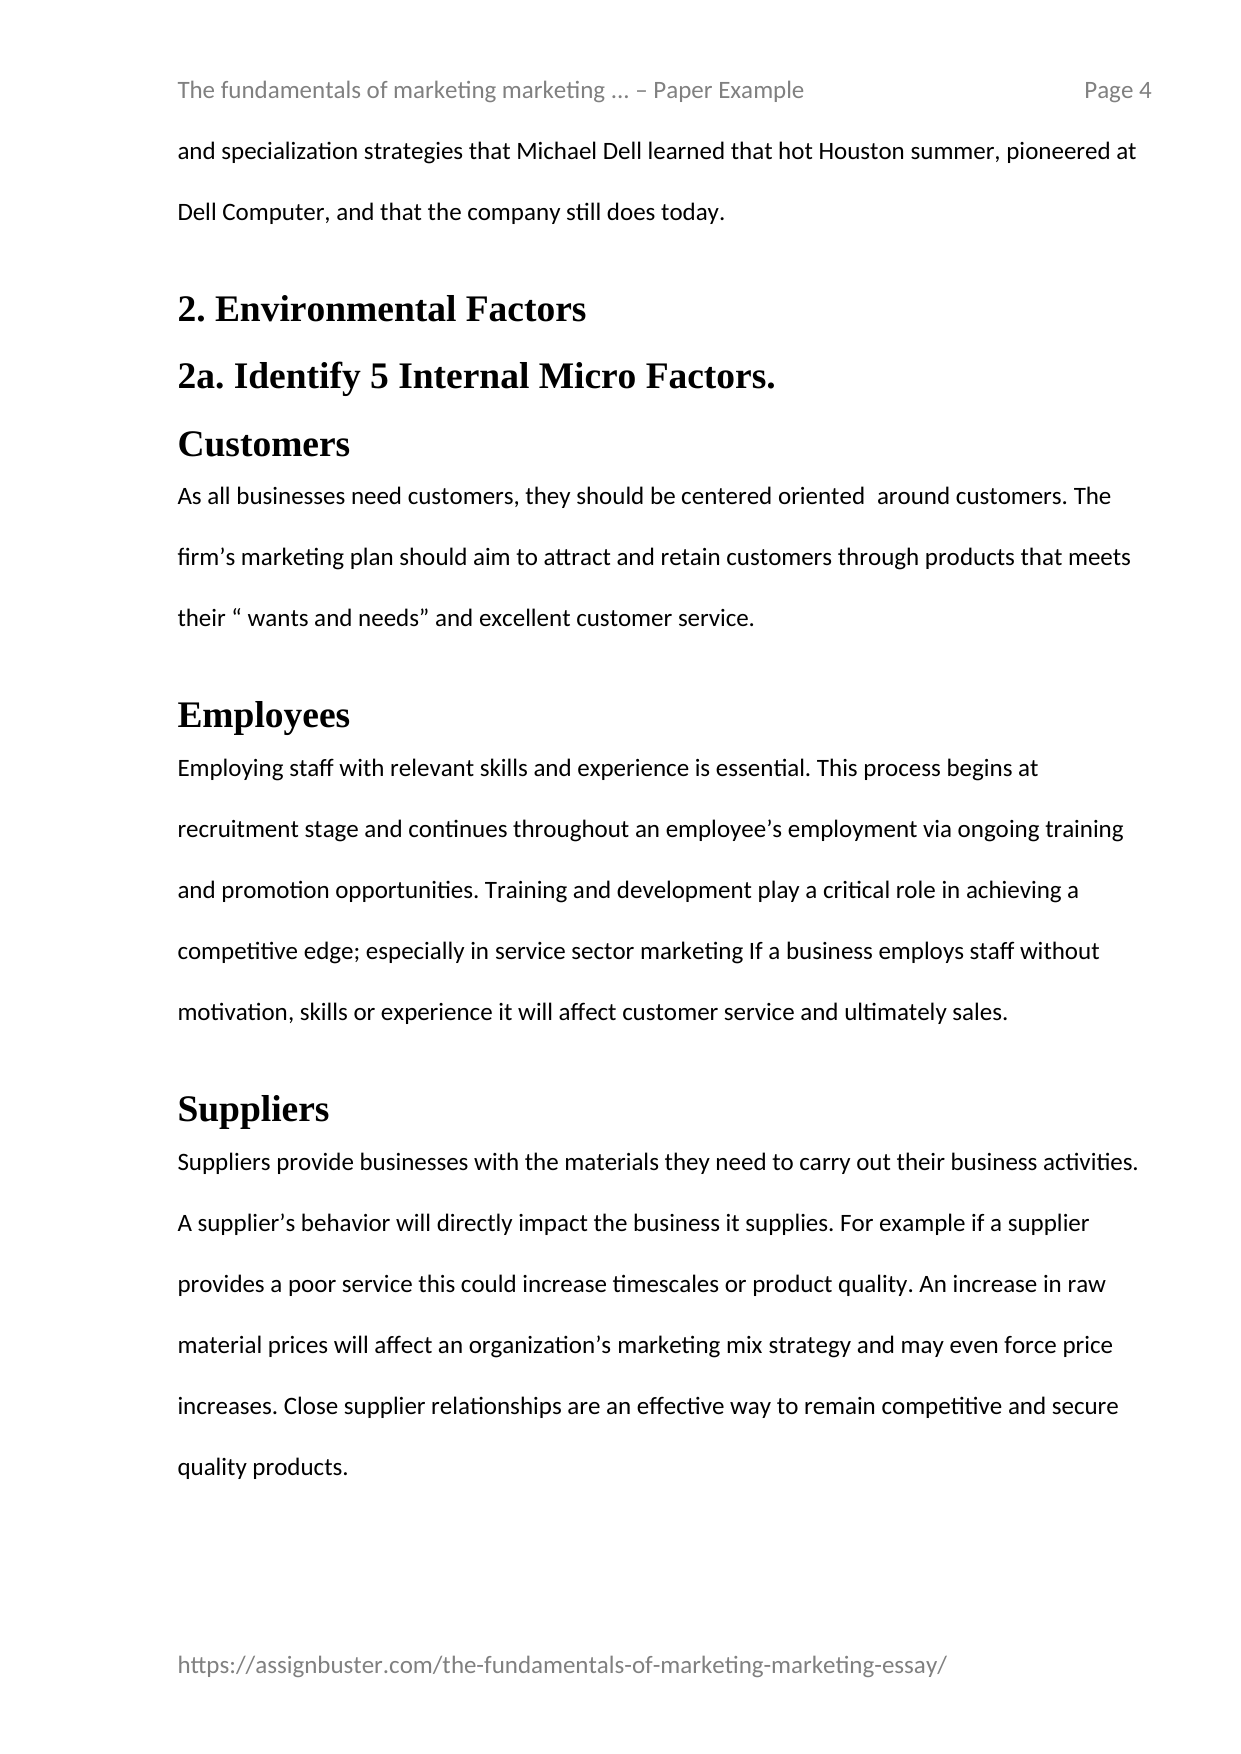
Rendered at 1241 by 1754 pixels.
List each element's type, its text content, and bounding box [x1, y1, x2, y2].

subtitle Employees [177, 693, 1152, 736]
subtitle Suppliers [177, 1087, 1152, 1130]
text As all businesses need customers, they should be centered oriented around customers. The firm’s marketing plan should aim to attract and retain customers through products that meets their “ wants and needs” and excellent customer service. [177, 480, 1152, 633]
text Suppliers provide businesses with the materials they need to carry out their business activities. A supplier’s behavior will directly impact the business it supplies. For example if a supplier provides a poor service this could increase timescales or product quality. An increase in raw material prices will affect an organization’s marketing mix strategy and may even force price increases. Close supplier relationships are an effective way to remain competitive and secure quality products. [177, 1146, 1152, 1481]
text Employing staff with relevant skills and experience is essential. This process begins at recruitment stage and continues throughout an employee’s employment via ongoing training and promotion opportunities. Training and development play a critical role in achieving a competitive edge; especially in service sector marketing If a business employs staff without motivation, skills or experience it will affect customer service and ultimately sales. [177, 752, 1152, 1027]
subtitle Customers [177, 421, 1152, 464]
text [177, 135, 1152, 226]
subtitle 2. Environmental Factors [177, 286, 1152, 329]
subtitle 2a. Identify 5 Internal Micro Factors. [177, 354, 1152, 397]
